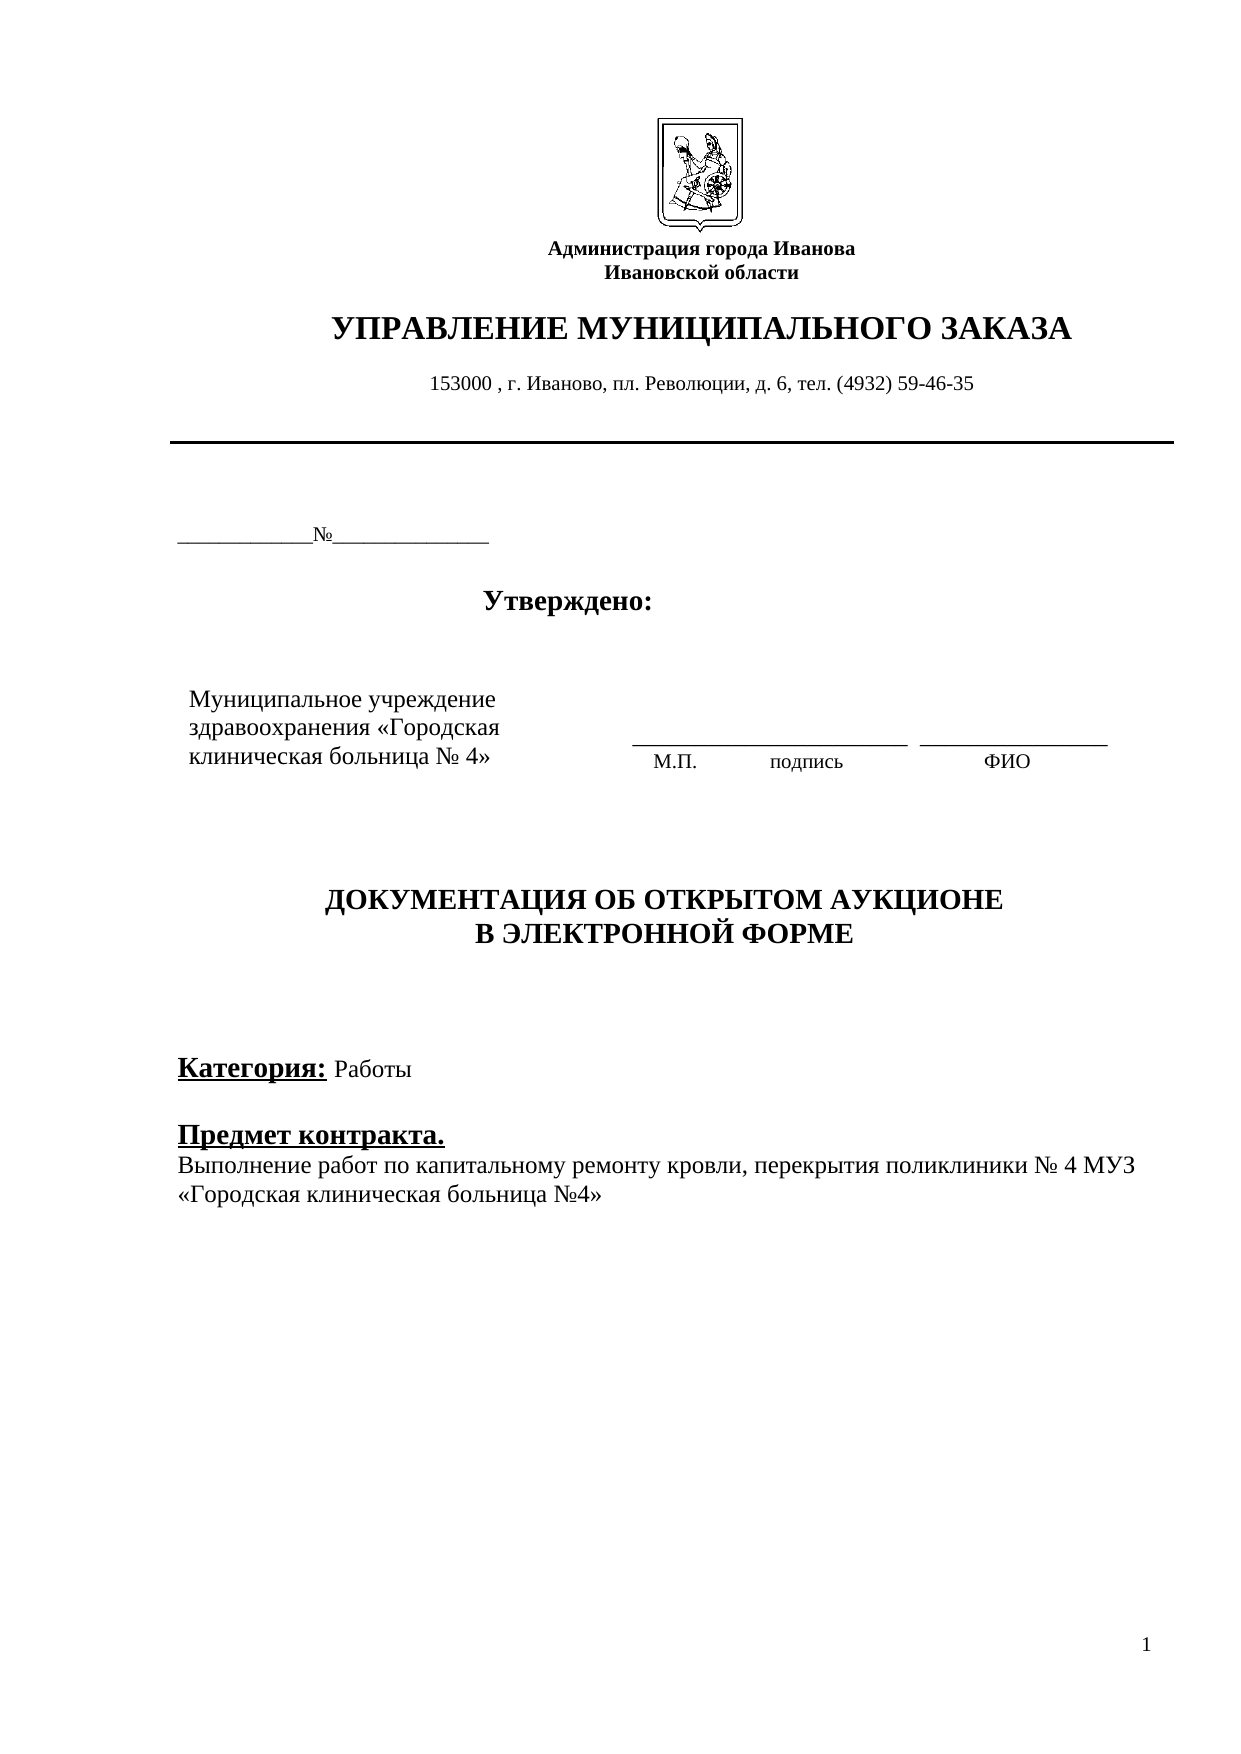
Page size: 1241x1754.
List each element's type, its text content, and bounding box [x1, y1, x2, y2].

text _____________№_______________ [177, 522, 1152, 546]
picture [649, 112, 754, 237]
table_header ______________________ _______________ М.П. подпись ФИО [621, 663, 1152, 791]
text Утверждено: [477, 583, 1152, 616]
text Категория: Работы [177, 1050, 1152, 1083]
table_header Администрация города Иванова Ивановской области УПРАВЛЕНИЕ МУНИЦИПАЛЬНОГО ЗАКАЗА 153000 , г. Иваново, пл. Революции, д. 6, тел. (4932) 59-46-35 [170, 113, 1174, 441]
table_header Муниципальное учреждение здравоохранения «Городская клиническая больница № 4» [177, 663, 621, 791]
text Предмет контракта. [177, 1117, 1152, 1151]
text ДОКУМЕНТАЦИЯ ОБ ОТКРЫТОМ АУКЦИОНЕ [177, 882, 1152, 916]
text Выполнение работ по капитальному ремонту кровли, перекрытия поликлиники № 4 МУЗ «Городская клиническая больница №4» [177, 1151, 1137, 1208]
text В ЭЛЕКТРОННОЙ ФОРМЕ [177, 916, 1152, 949]
